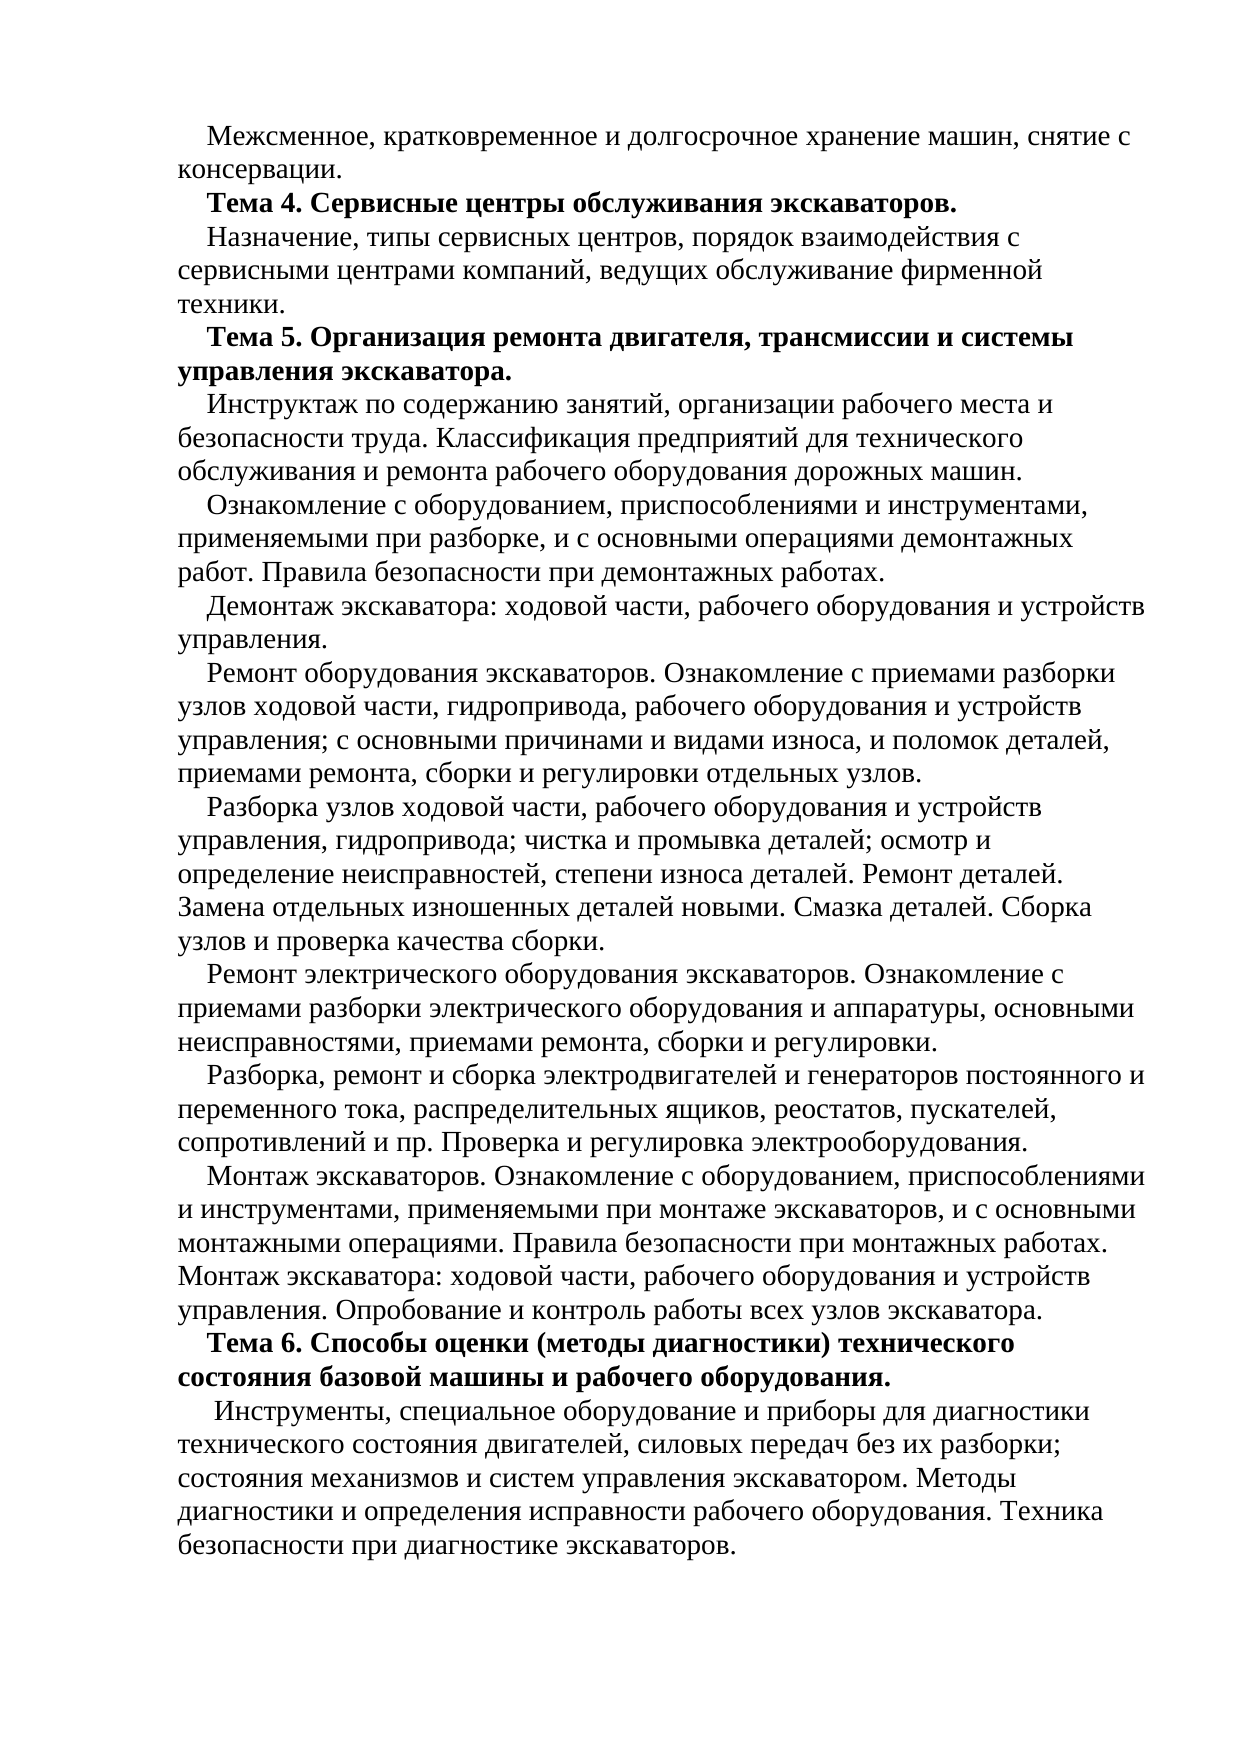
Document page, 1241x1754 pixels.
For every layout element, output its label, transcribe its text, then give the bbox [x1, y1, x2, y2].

text Назначение, типы сервисных центров, порядок взаимодействия с сервисными центрами компаний, ведущих обслуживание фирменной техники. [177, 219, 1152, 319]
text Монтаж экскаваторов. Ознакомление с оборудованием, приспособлениями и инструментами, применяемыми при монтаже экскаваторов, и с основными монтажными операциями. Правила безопасности при монтажных работах. Монтаж экскаватора: ходовой части, рабочего оборудования и устройств управления. Опробование и контроль работы всех узлов экскаватора. [177, 1158, 1152, 1326]
text Инструктаж по содержанию занятий, организации рабочего места и безопасности труда. Классификация предприятий для технического обслуживания и ремонта рабочего оборудования дорожных машин. [177, 386, 1152, 487]
text Демонтаж экскаватора: ходовой части, рабочего оборудования и устройств управления. [177, 588, 1152, 655]
text Ремонт электрического оборудования экскаваторов. Ознакомление с приемами разборки электрического оборудования и аппаратуры, основными неисправностями, приемами ремонта, сборки и регулировки. [177, 957, 1152, 1057]
text Межсменное, кратковременное и долгосрочное хранение машин, снятие с консервации. [177, 118, 1152, 185]
text Тема 4. Сервисные центры обслуживания экскаваторов. [177, 185, 1152, 219]
text Инструменты, специальное оборудование и приборы для диагностики технического состояния двигателей, силовых передач без их разборки; состояния механизмов и систем управления экскаватором. Методы диагностики и определения исправности рабочего оборудования. Техника безопасности при диагностике экскаваторов. [177, 1393, 1152, 1560]
text Разборка, ремонт и сборка электродвигателей и генераторов постоянного и переменного тока, распределительных ящиков, реостатов, пускателей, сопротивлений и пр. Проверка и регулировка электрооборудования. [177, 1057, 1152, 1158]
text Тема 6. Способы оценки (методы диагностики) технического состояния базовой машины и рабочего оборудования. [177, 1326, 1152, 1393]
text Тема 5. Организация ремонта двигателя, трансмиссии и системы управления экскаватора. [177, 319, 1152, 386]
text Ремонт оборудования экскаваторов. Ознакомление с приемами разборки узлов ходовой части, гидропривода, рабочего оборудования и устройств управления; с основными причинами и видами износа, и поломок деталей, приемами ремонта, сборки и регулировки отдельных узлов. [177, 655, 1152, 789]
text Разборка узлов ходовой части, рабочего оборудования и устройств управления, гидропривода; чистка и промывка деталей; осмотр и определение неисправностей, степени износа деталей. Ремонт деталей. Замена отдельных изношенных деталей новыми. Смазка деталей. Сборка узлов и проверка качества сборки. [177, 789, 1152, 957]
text Ознакомление с оборудованием, приспособлениями и инструментами, применяемыми при разборке, и с основными операциями демонтажных работ. Правила безопасности при демонтажных работах. [177, 487, 1152, 588]
